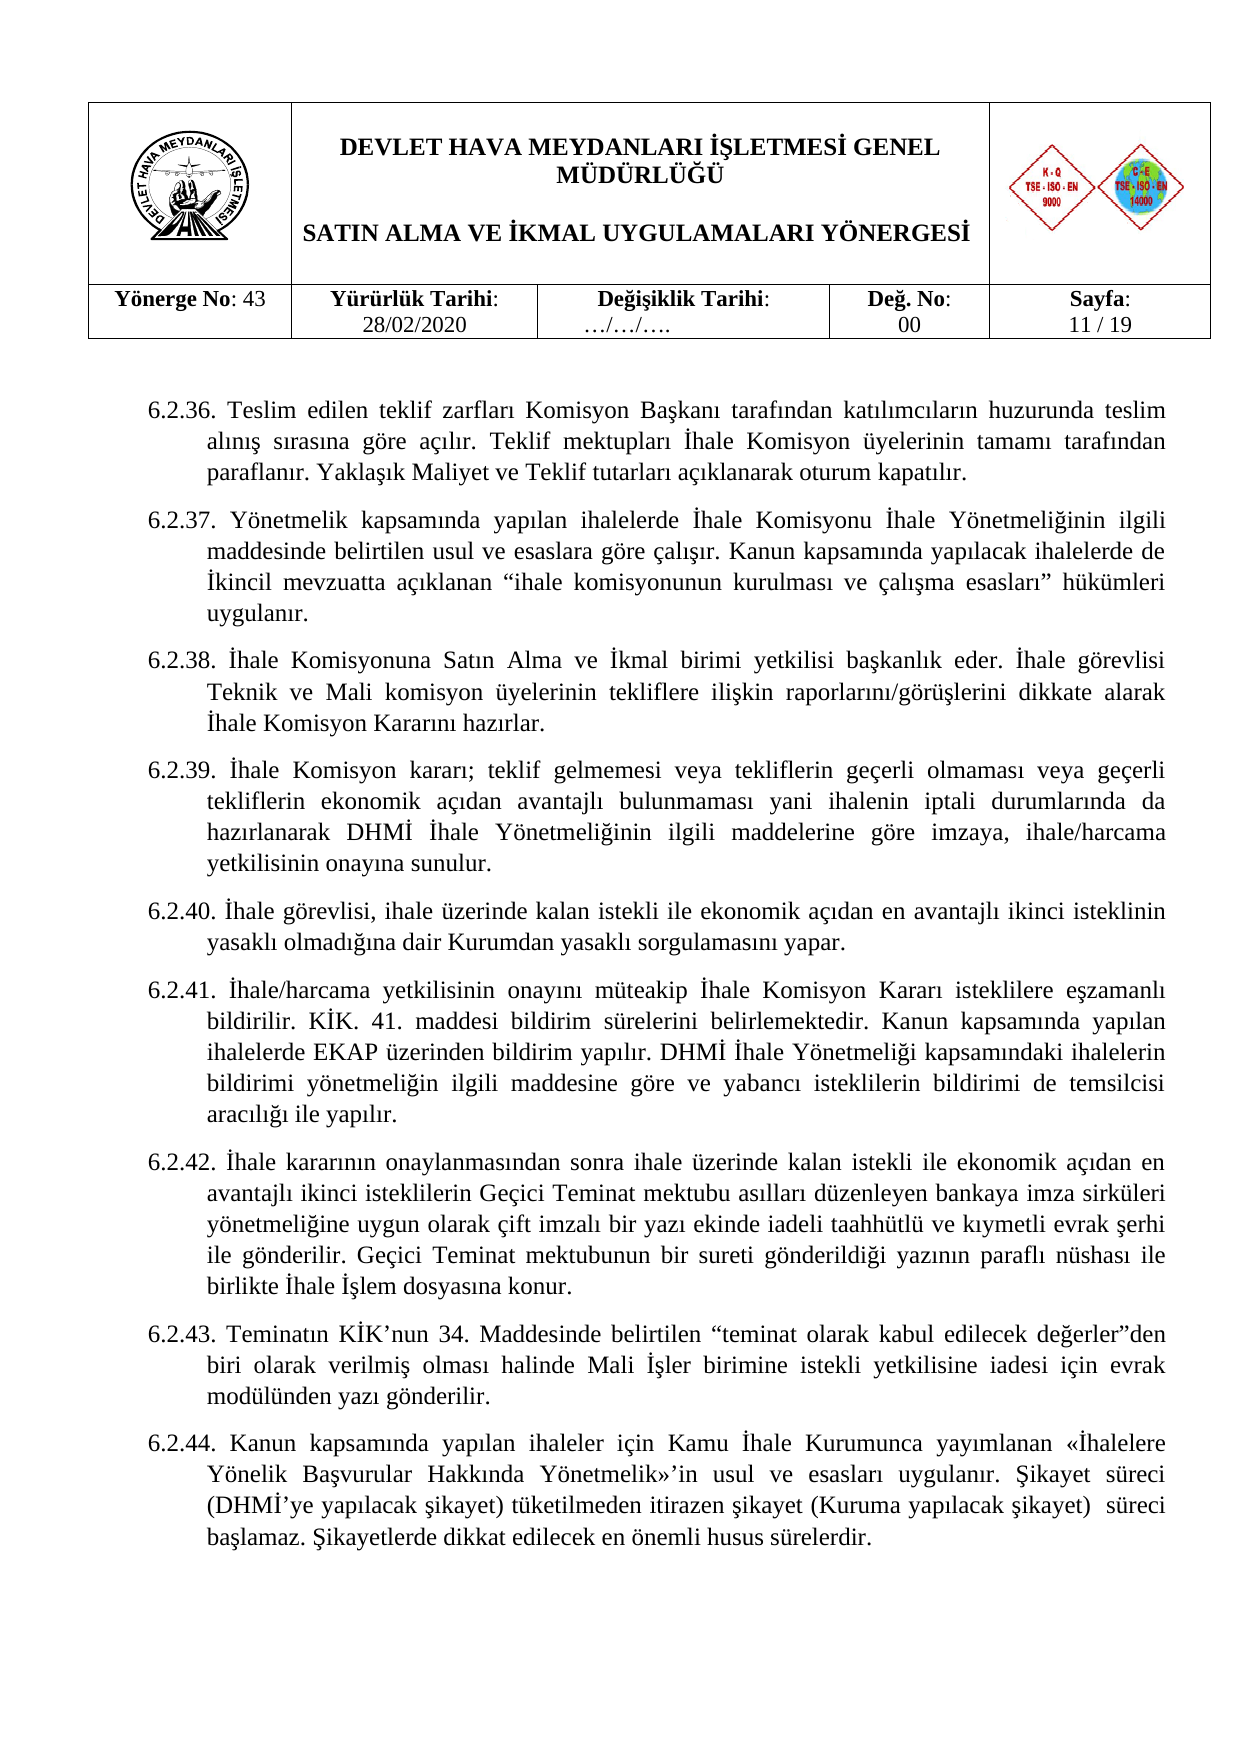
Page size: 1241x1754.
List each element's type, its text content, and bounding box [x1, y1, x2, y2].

text 6.2.43. Teminatın KİK’nun 34. Maddesinde belirtilen “teminat olarak kabul edilecek değerler”den biri olarak verilmiş olması halinde Mali İşler birimine istekli yetkilisine iadesi için evrak modülünden yazı gönderilir. [148, 1319, 1167, 1409]
text 6.2.37. Yönetmelik kapsamında yapılan ihalelerde İhale Komisyonu İhale Yönetmeliğinin ilgili maddesinde belirtilen usul ve esaslara göre çalışır. Kanun kapsamında yapılacak ihalelerde de İkincil mevzuatta açıklanan “ihale komisyonunun kurulması ve çalışma esasları” hükümleri uygulanır. [148, 505, 1167, 627]
text 6.2.39. İhale Komisyon kararı; teklif gelmemesi veya tekliflerin geçerli olmaması veya geçerli tekliflerin ekonomik açıdan avantajlı bulunmaması yani ihalenin iptali durumlarında da hazırlanarak DHMİ İhale Yönetmeliğinin ilgili maddelerine göre imzaya, ihale/harcama yetkilisinin onayına sunulur. [148, 755, 1167, 877]
text 6.2.42. İhale kararının onaylanmasından sonra ihale üzerinde kalan istekli ile ekonomik açıdan en avantajlı ikinci isteklilerin Geçici Teminat mektubu asılları düzenleyen bankaya imza sirküleri yönetmeliğine uygun olarak çift imzalı bir yazı ekinde iadeli taahhütlü ve kıymetli evrak şerhi ile gönderilir. Geçici Teminat mektubunun bir sureti gönderildiği yazının paraflı nüshası ile birlikte İhale İşlem dosyasına konur. [148, 1147, 1167, 1300]
text 6.2.40. İhale görevlisi, ihale üzerinde kalan istekli ile ekonomik açıdan en avantajlı ikinci isteklinin yasaklı olmadığına dair Kurumdan yasaklı sorgulamasını yapar. [148, 896, 1167, 956]
text 6.2.36. Teslim edilen teklif zarfları Komisyon Başkanı tarafından katılımcıların huzurunda teslim alınış sırasına göre açılır. Teklif mektupları İhale Komisyon üyelerinin tamamı tarafından paraflanır. Yaklaşık Maliyet ve Teklif tutarları açıklanarak oturum kapatılır. [148, 395, 1167, 486]
text 6.2.38. İhale Komisyonuna Satın Alma ve İkmal birimi yetkilisi başkanlık eder. İhale görevlisi Teknik ve Mali komisyon üyelerinin tekliflere ilişkin raporlarını/görüşlerini dikkate alarak İhale Komisyon Kararını hazırlar. [148, 646, 1167, 736]
text 6.2.44. Kanun kapsamında yapılan ihaleler için Kamu İhale Kurumunca yayımlanan «İhalelere Yönelik Başvurular Hakkında Yönetmelik»’in usul ve esasları uygulanır. Şikayet süreci (DHMİ’ye yapılacak şikayet) tüketilmeden itirazen şikayet (Kuruma yapılacak şikayet) süreci başlamaz. Şikayetlerde dikkat edilecek en önemli husus sürelerdir. [148, 1428, 1167, 1550]
picture [1004, 129, 1189, 242]
text 6.2.41. İhale/harcama yetkilisinin onayını müteakip İhale Komisyon Kararı isteklilere eşzamanlı bildirilir. KİK. 41. maddesi bildirim sürelerini belirlemektedir. Kanun kapsamında yapılan ihalelerde EKAP üzerinden bildirim yapılır. DHMİ İhale Yönetmeliği kapsamındaki ihalelerin bildirimi yönetmeliğin ilgili maddesine göre ve yabancı isteklilerin bildirimi de temsilcisi aracılığı ile yapılır. [148, 975, 1167, 1128]
